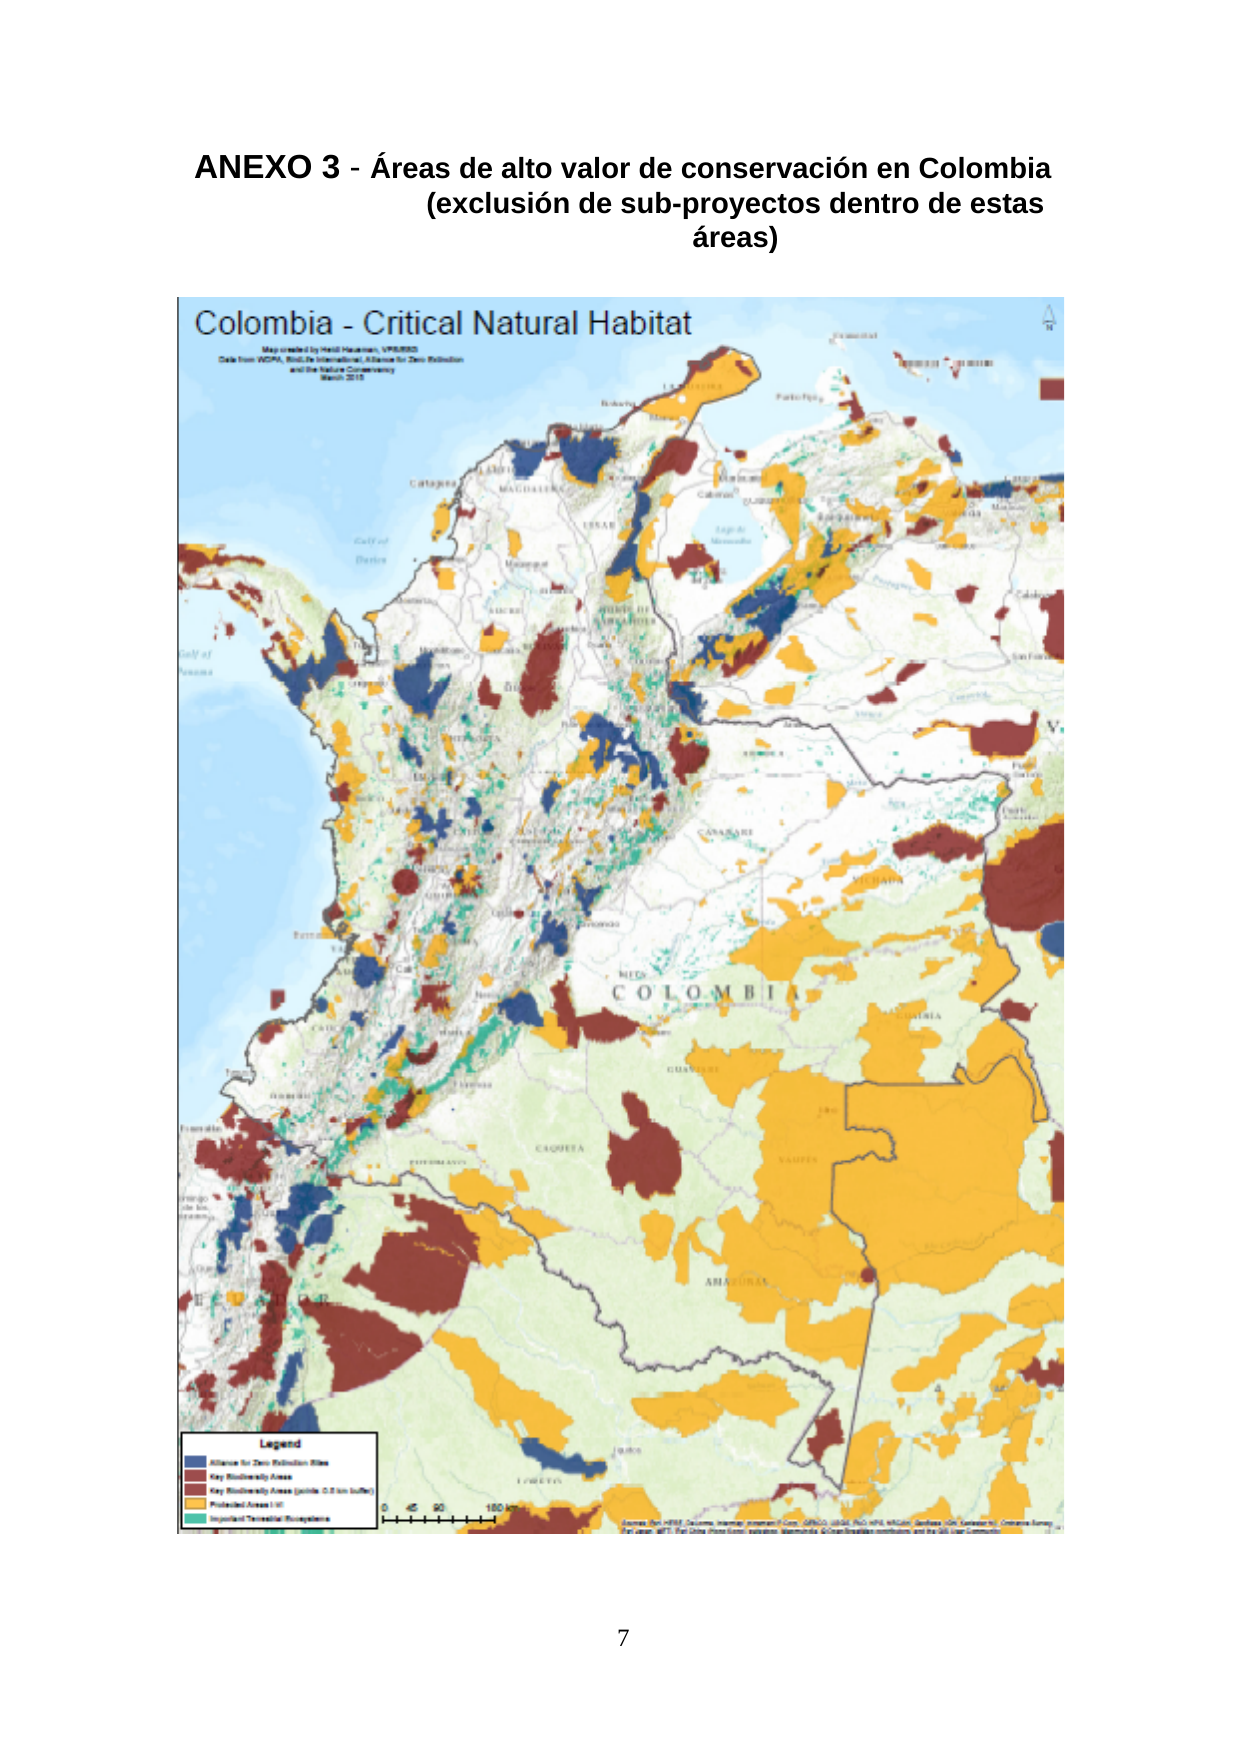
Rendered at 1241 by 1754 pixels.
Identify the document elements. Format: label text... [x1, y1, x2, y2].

subtitle ANEXO 3 - Áreas de alto valor de conservación en Colombia (exclusión de sub-proyectos dentro de estas áreas) [177, 148, 1069, 253]
picture [177, 297, 1065, 1534]
